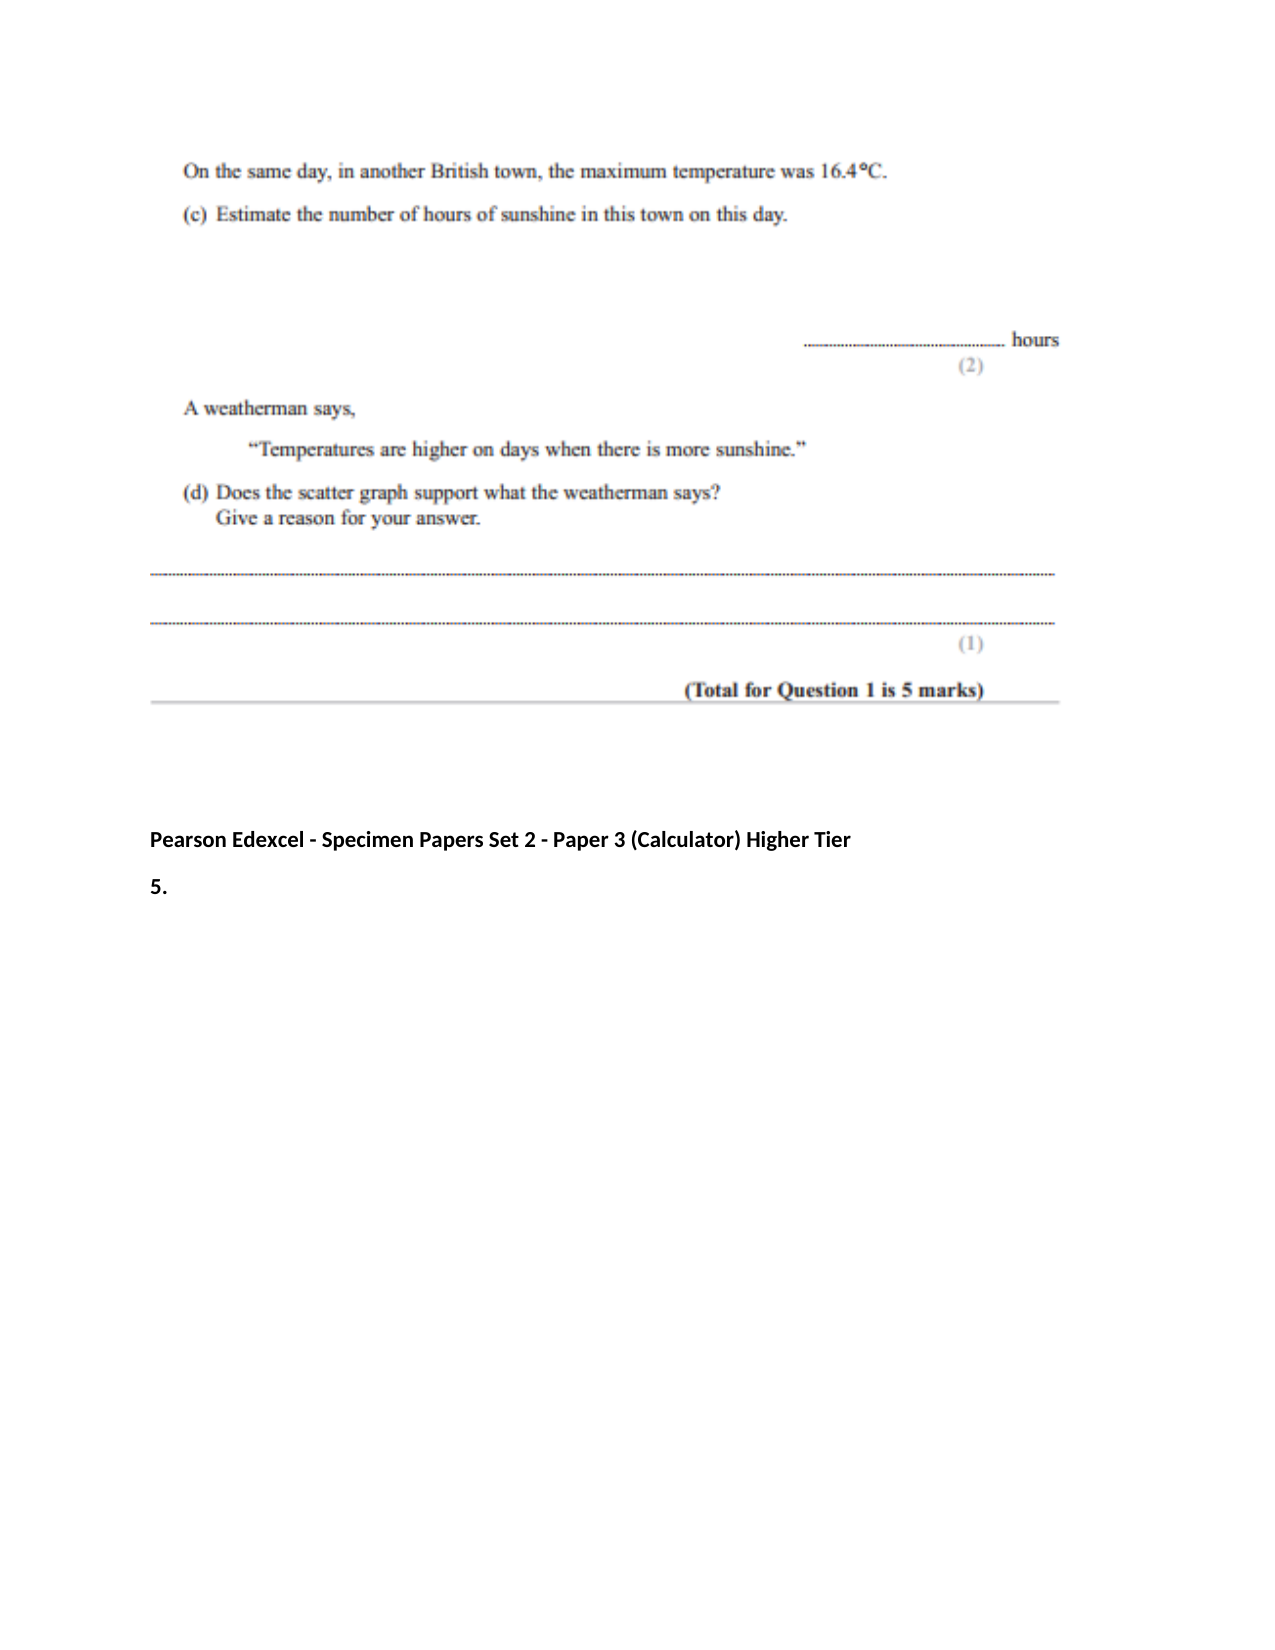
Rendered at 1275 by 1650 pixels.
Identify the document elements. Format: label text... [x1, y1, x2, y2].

text 5. [150, 872, 1125, 901]
text Pearson Edexcel - Specimen Papers Set 2 - Paper 3 (Calculator) Higher Tier [150, 826, 1125, 854]
picture [150, 150, 1067, 713]
